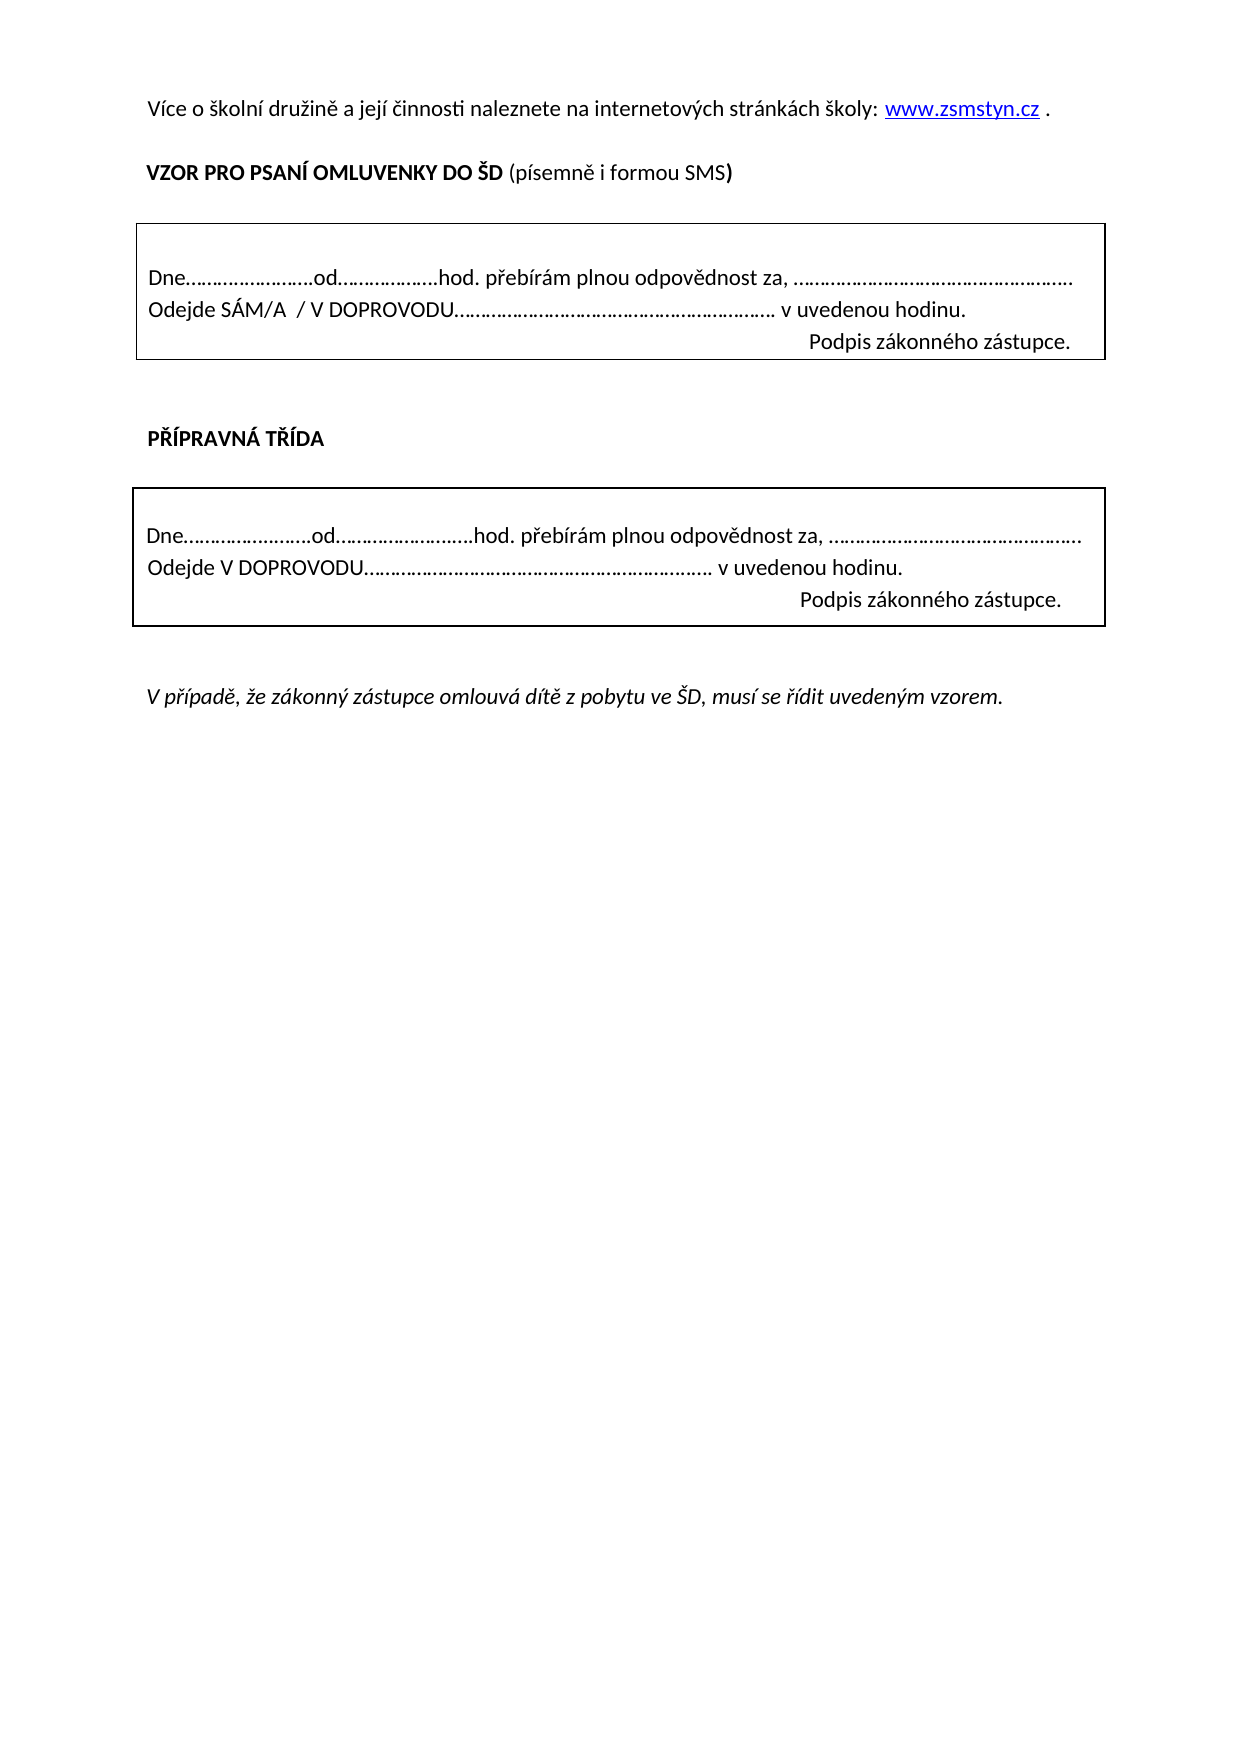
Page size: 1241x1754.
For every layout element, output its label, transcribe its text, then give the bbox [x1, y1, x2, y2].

text Více o školní družině a její činnosti naleznete na internetových stránkách školy: www.zsmstyn.cz . [147, 94, 1093, 122]
text Dne……………..…….od………………….….hod. přebírám plnou odpovědnost za, ………………………………………… [146, 521, 1094, 549]
table_header Dne………..………….od……………….hod. přebírám plnou odpovědnost za, …………………………………………….. Odejde SÁM/A / V DOPROVODU……………………………………………………. v uvedenou hodinu. Podpis zákonného zástupce. [137, 224, 1104, 359]
text VZOR PRO PSANÍ OMLUVENKY DO ŠD (písemně i formou SMS) [146, 158, 1094, 186]
text Podpis zákonného zástupce. [146, 586, 1094, 613]
text V případě, že zákonný zástupce omlouvá dítě z pobytu ve ŠD, musí se řídit uvedeným vzorem. [146, 682, 1094, 710]
text Odejde V DOPROVODU……………………………………………………..…. v uvedenou hodinu. [147, 553, 1093, 581]
text PŘÍPRAVNÁ TŘÍDA [147, 424, 1093, 453]
